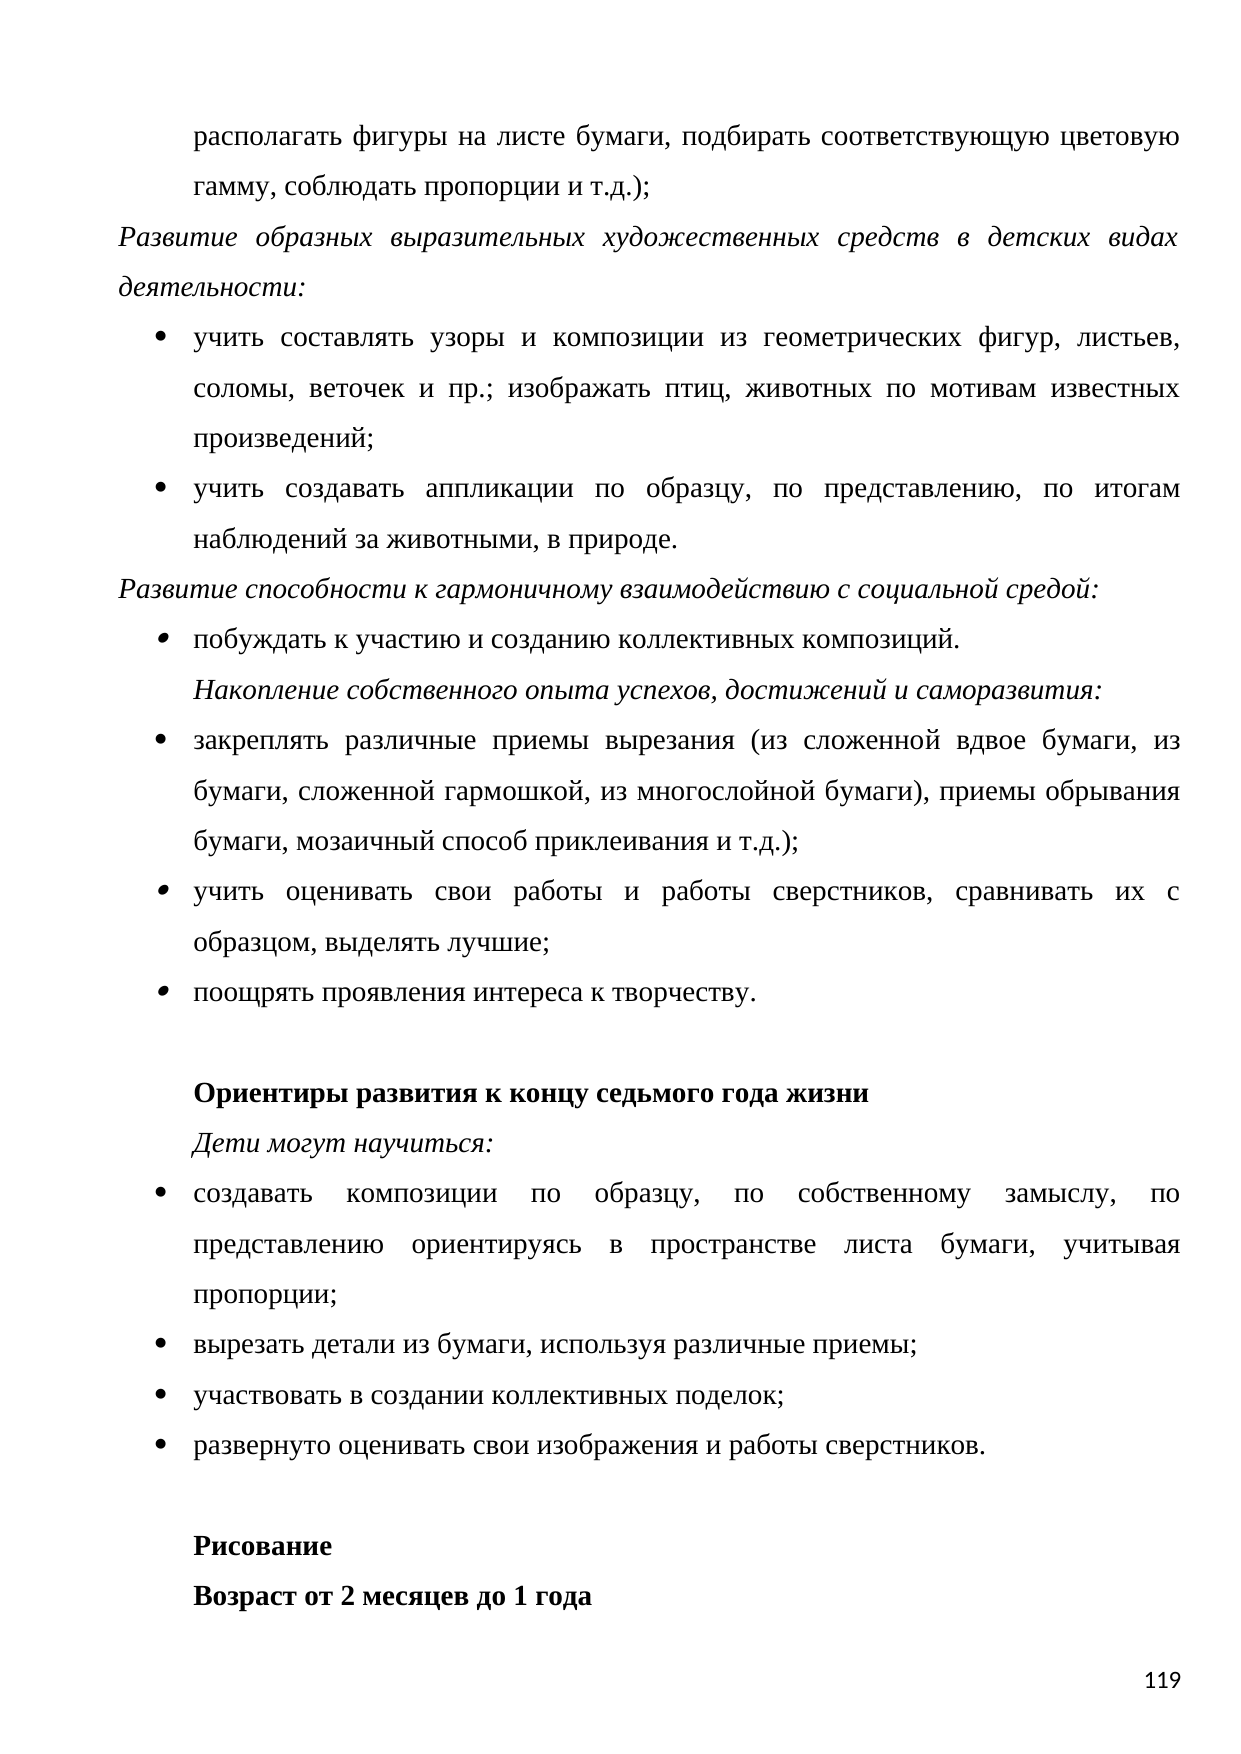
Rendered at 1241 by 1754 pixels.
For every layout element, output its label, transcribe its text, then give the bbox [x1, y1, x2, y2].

list учить оценивать свои работы и работы сверстников, сравнивать их с образцом, выделять лучшие; [156, 873, 1181, 957]
text Ориентиры развития к концу седьмого года жизни [118, 1075, 1181, 1108]
list развернуто оценивать свои изображения и работы сверстников. [156, 1427, 1181, 1461]
list участвовать в создании коллективных поделок; [156, 1377, 1181, 1410]
list побуждать к участию и созданию коллективных композиций. [156, 621, 1181, 655]
list закреплять различные приемы вырезания (из сложенной вдвое бумаги, из бумаги, сложенной гармошкой, из многослойной бумаги), приемы обрывания бумаги, мозаичный способ приклеивания и т.д.); [156, 722, 1181, 856]
text Возраст от 2 месяцев до 1 года [118, 1578, 1181, 1612]
text Развитие способности к гармоничному взаимодействию с социальной средой: [118, 571, 1181, 605]
list создавать композиции по образцу, по собственному замыслу, по представлению ориентируясь в пространстве листа бумаги, учитывая пропорции; [156, 1175, 1181, 1309]
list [156, 118, 1181, 202]
list учить создавать аппликации по образцу, по представлению, по итогам наблюдений за животными, в природе. [156, 470, 1181, 554]
text Рисование [118, 1528, 1181, 1561]
text Дети могут научиться: [118, 1125, 1181, 1158]
list поощрять проявления интереса к творчеству. [156, 974, 1181, 1008]
text Накопление собственного опыта успехов, достижений и саморазвития: [118, 672, 1181, 705]
list учить составлять узоры и композиции из геометрических фигур, листьев, соломы, веточек и пр.; изображать птиц, животных по мотивам известных произведений; [156, 319, 1181, 454]
list вырезать детали из бумаги, используя различные приемы; [156, 1326, 1181, 1360]
text Развитие образных выразительных художественных средств в детских видах деятельности: [118, 219, 1181, 303]
